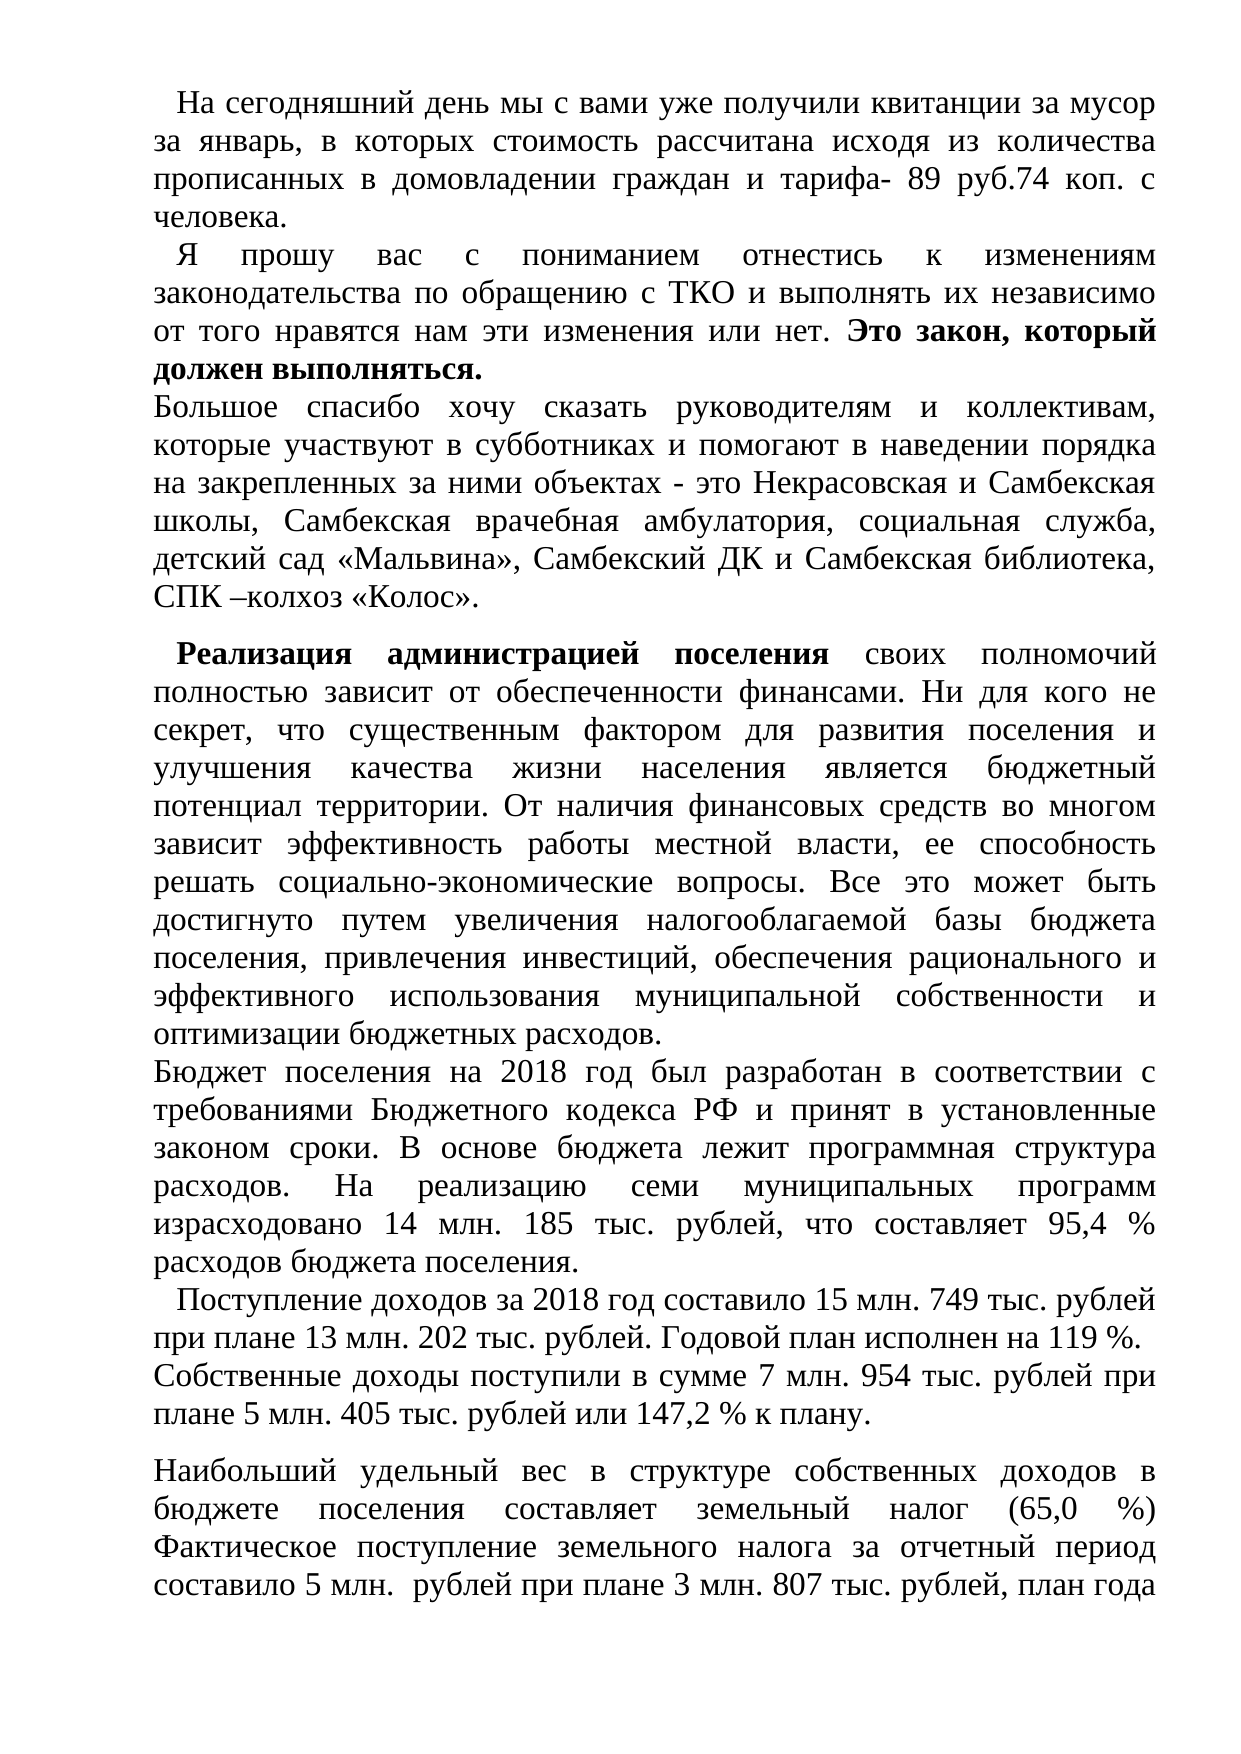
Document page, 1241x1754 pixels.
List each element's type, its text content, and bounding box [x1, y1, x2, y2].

text Собственные доходы поступили в сумме 7 млн. 954 тыс. рублей при плане 5 млн. 405 тыс. рублей или 147,2 % к плану. [153, 1356, 1157, 1432]
text На сегодняшний день мы с вами уже получили квитанции за мусор за январь, в которых стоимость рассчитана исходя из количества прописанных в домовладении граждан и тарифа- 89 руб.74 коп. с человека. [153, 83, 1157, 235]
text Бюджет поселения на 2018 год был разработан в соответствии с требованиями Бюджетного кодекса РФ и принят в установленные законом сроки. В основе бюджета лежит программная структура расходов. На реализацию семи муниципальных программ израсходовано 14 млн. 185 тыс. рублей, что составляет 95,4 % расходов бюджета поселения. [153, 1052, 1157, 1280]
text Реализация администрацией поселения своих полномочий полностью зависит от обеспеченности финансами. Ни для кого не секрет, что существенным фактором для развития поселения и улучшения качества жизни населения является бюджетный потенциал территории. От наличия финансовых средств во многом зависит эффективность работы местной власти, ее способность решать социально-экономические вопросы. Все это может быть достигнуто путем увеличения налогооблагаемой базы бюджета поселения, привлечения инвестиций, обеспечения рационального и эффективного использования муниципальной собственности и оптимизации бюджетных расходов. [153, 634, 1157, 1052]
text Поступление доходов за 2018 год составило 15 млн. 749 тыс. рублей при плане 13 млн. 202 тыс. рублей. Годовой план исполнен на 119 %. [153, 1280, 1157, 1356]
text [153, 1451, 1157, 1603]
text Я прошу вас с пониманием отнестись к изменениям законодательства по обращению с ТКО и выполнять их независимо от того нравятся нам эти изменения или нет. Это закон, который должен выполняться. [153, 235, 1157, 387]
text Большое спасибо хочу сказать руководителям и коллективам, которые участвуют в субботниках и помогают в наведении порядка на закрепленных за ними объектах - это Некрасовская и Самбекская школы, Самбекская врачебная амбулатория, социальная служба, детский сад «Мальвина», Самбекский ДК и Самбекская библиотека, СПК –колхоз «Колос». [153, 387, 1157, 615]
